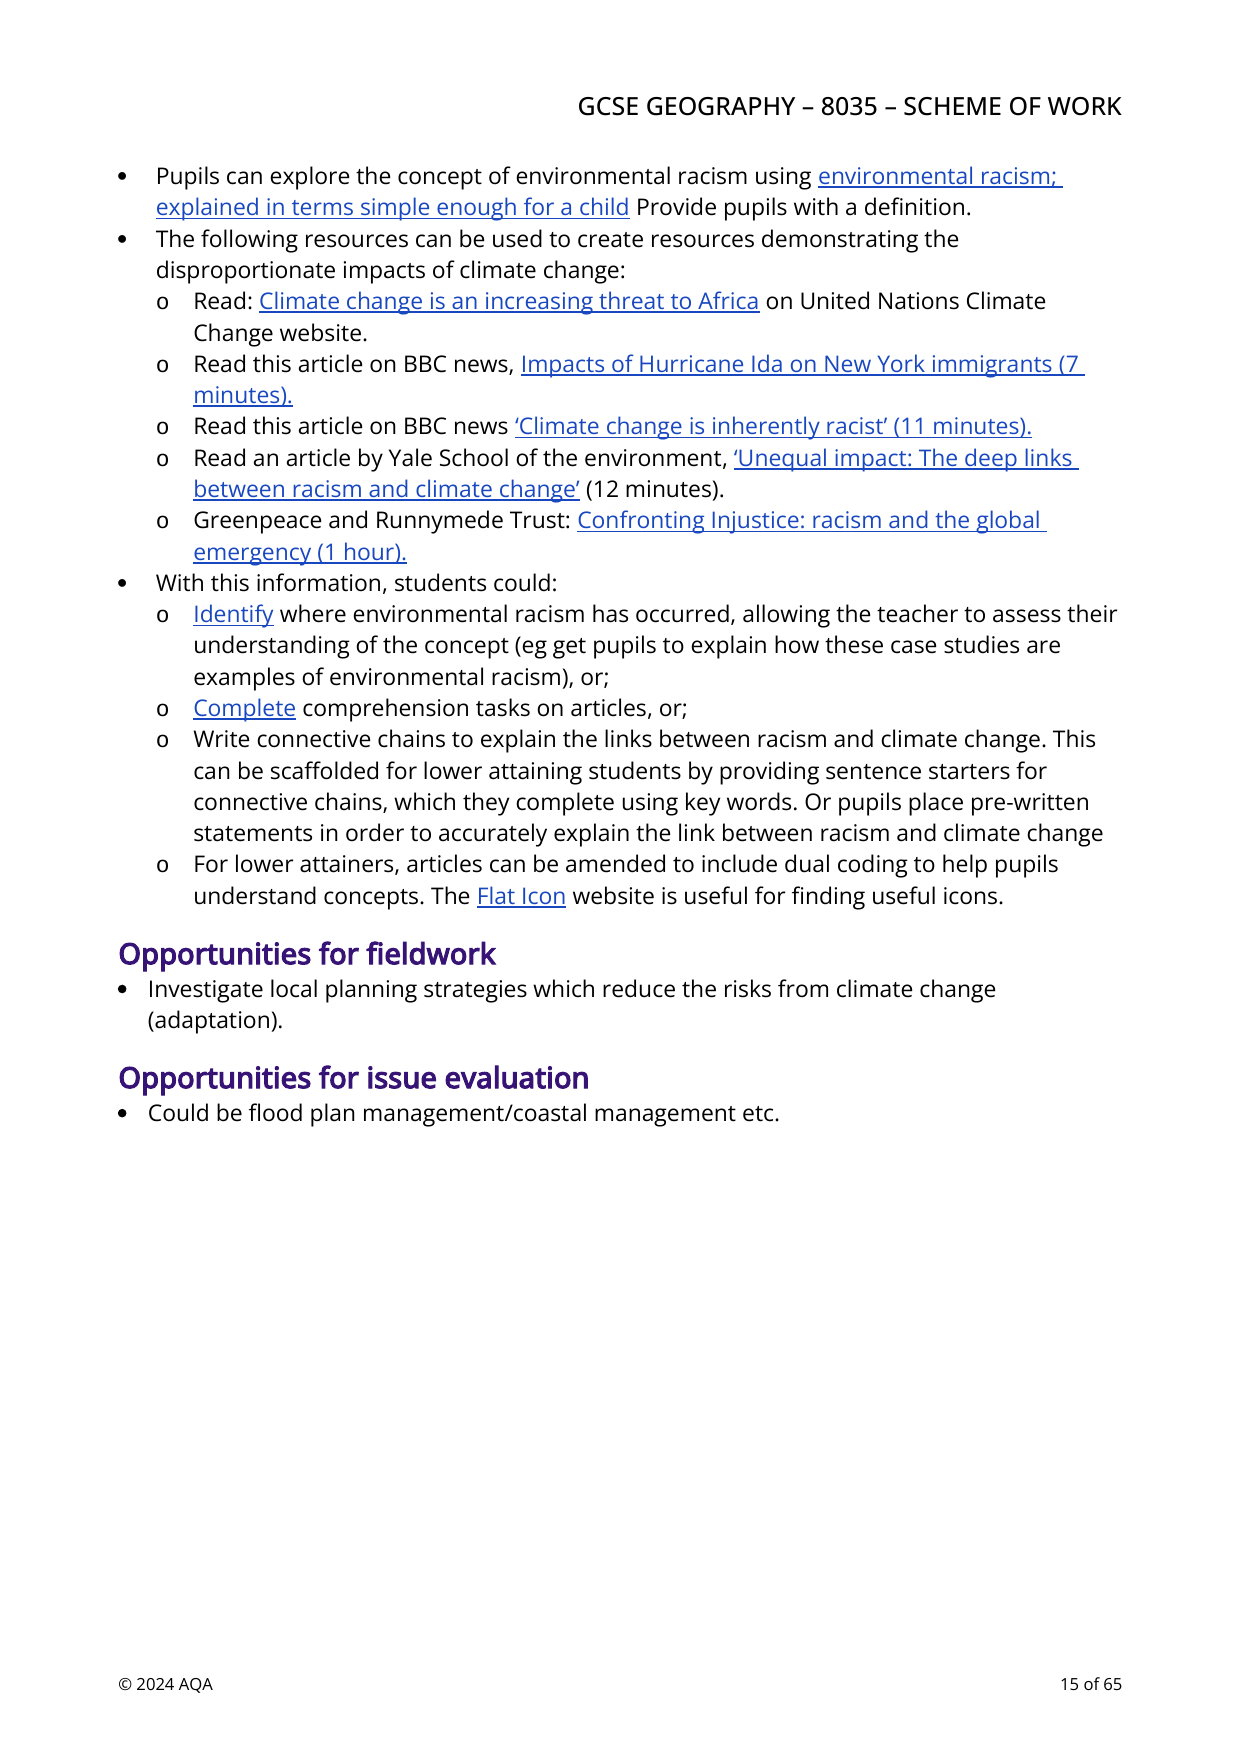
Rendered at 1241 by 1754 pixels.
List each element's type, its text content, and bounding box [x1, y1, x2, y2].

title Opportunities for issue evaluation [118, 1057, 1122, 1097]
list Write connective chains to explain the links between racism and climate change. This can be scaffolded for lower attaining students by providing sentence starters for connective chains, which they complete using key words. Or pupils place pre-written statements in order to accurately explain the link between racism and climate change [156, 723, 1122, 848]
list With this information, students could: [118, 567, 1122, 598]
list For lower attainers, articles can be amended to include dual coding to help pupils understand concepts. The Flat Icon website is useful for finding useful icons. [156, 848, 1122, 911]
list Could be flood plan management/coastal management etc. [118, 1097, 1122, 1128]
list Complete comprehension tasks on articles, or; [156, 692, 1122, 723]
list Read an article by Yale School of the environment, ‘Unequal impact: The deep links between racism and climate change’ (12 minutes). [156, 442, 1122, 504]
list Opportunities for fieldwork [118, 933, 1122, 973]
list Investigate local planning strategies which reduce the risks from climate change (adaptation). [118, 973, 1122, 1035]
list Read this article on BBC news ‘Climate change is inherently racist’ (11 minutes). [156, 410, 1122, 442]
list The following resources can be used to create resources demonstrating the disproportionate impacts of climate change: [118, 223, 1122, 285]
list Pupils can explore the concept of environmental racism using environmental racism; explained in terms simple enough for a child Provide pupils with a definition. [118, 160, 1122, 223]
list Read this article on BBC news, Impacts of Hurricane Ida on New York immigrants (7 minutes). [156, 348, 1122, 410]
list Identify where environmental racism has occurred, allowing the teacher to assess their understanding of the concept (eg get pupils to explain how these case studies are examples of environmental racism), or; [156, 598, 1122, 692]
list Read: Climate change is an increasing threat to Africa on United Nations Climate Change website. [156, 285, 1122, 348]
list Greenpeace and Runnymede Trust: Confronting Injustice: racism and the global emergency (1 hour). [156, 504, 1122, 567]
